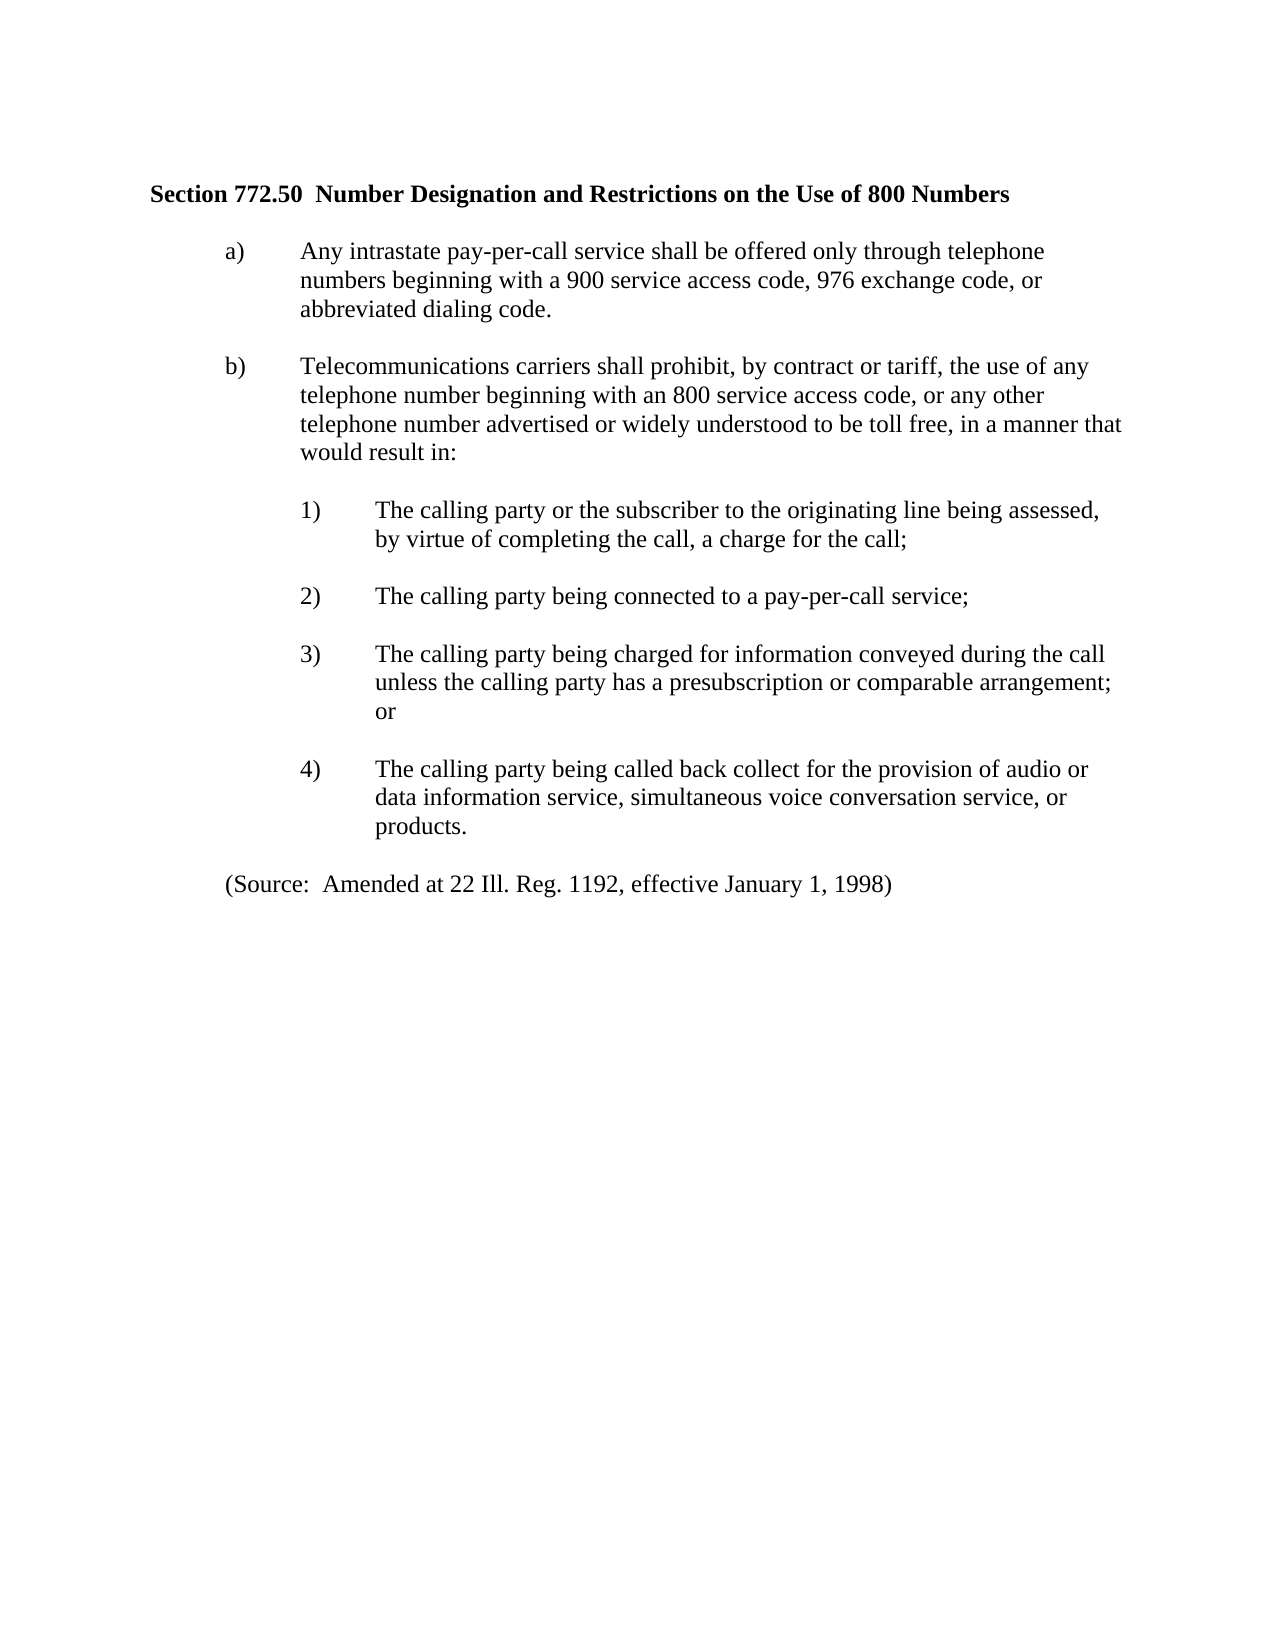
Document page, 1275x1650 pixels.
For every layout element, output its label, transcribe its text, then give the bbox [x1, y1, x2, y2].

text 1) The calling party or the subscriber to the originating line being assessed, by virtue of completing the call, a charge for the call; [300, 495, 1125, 552]
text b) Telecommunications carriers shall prohibit, by contract or tariff, the use of any telephone number beginning with an 800 service access code, or any other telephone number advertised or widely understood to be toll free, in a manner that would result in: [225, 351, 1125, 466]
text (Source: Amended at 22 Ill. Reg. 1192, effective January 1, 1998) [225, 869, 1125, 897]
text 3) The calling party being charged for information conveyed during the call unless the calling party has a presubscription or comparable arrangement; or [300, 639, 1125, 725]
text 2) The calling party being connected to a pay-per-call service; [300, 581, 1125, 610]
text 4) The calling party being called back collect for the provision of audio or data information service, simultaneous voice conversation service, or products. [300, 754, 1125, 840]
text Section 772.50 Number Designation and Restrictions on the Use of 800 Numbers [150, 179, 1125, 207]
text a) Any intrastate pay-per-call service shall be offered only through telephone numbers beginning with a 900 service access code, 976 exchange code, or abbreviated dialing code. [225, 236, 1125, 322]
